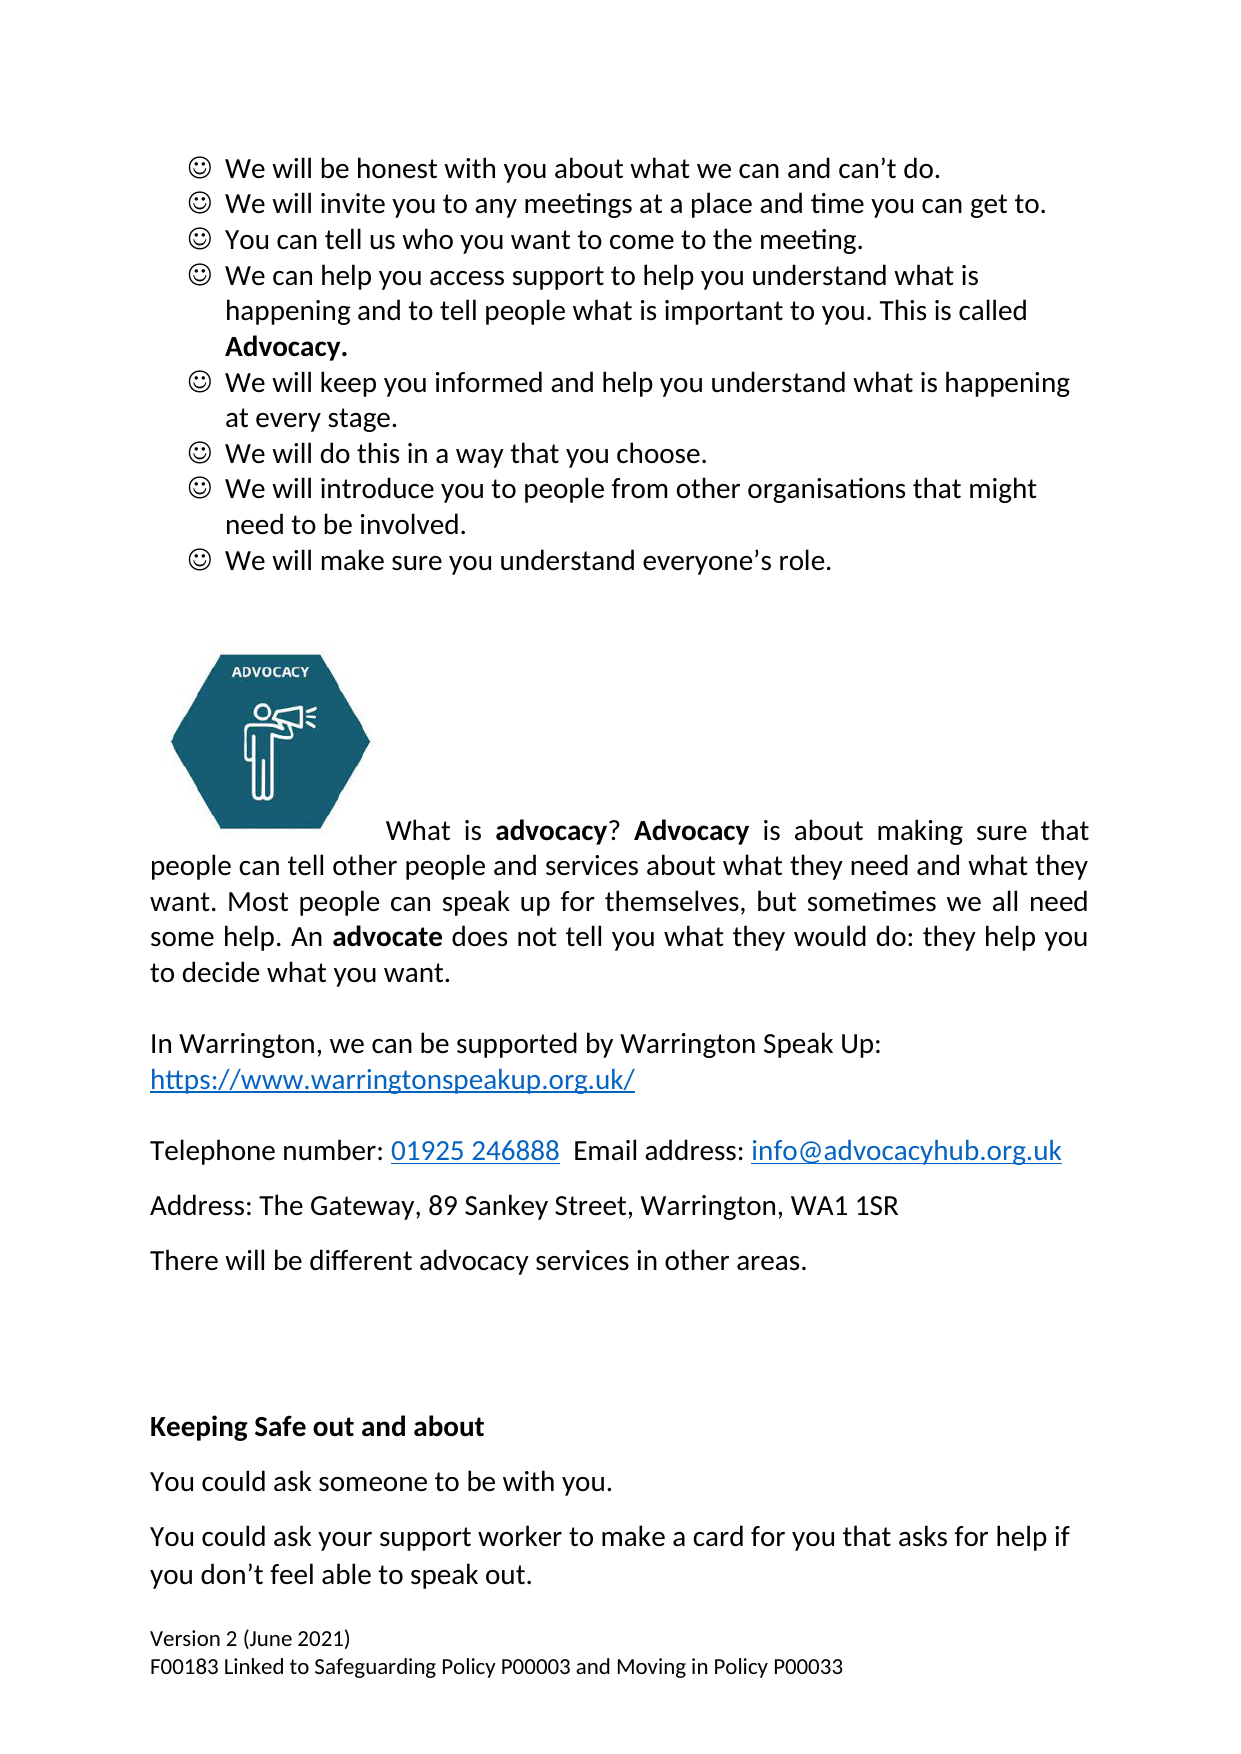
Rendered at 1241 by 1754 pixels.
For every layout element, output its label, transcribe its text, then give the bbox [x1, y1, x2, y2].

list We will keep you informed and help you understand what is happening at every stage. [187, 364, 1090, 435]
text There will be different advocacy services in other areas. [150, 1242, 1090, 1278]
list We will be honest with you about what we can and can’t do. [187, 150, 1090, 186]
text You could ask someone to be with you. [150, 1463, 1090, 1498]
picture [150, 643, 386, 840]
text In Warrington, we can be supported by Warrington Speak Up: https://www.warringtonspeakup.org.uk/ [150, 1025, 1090, 1097]
list We will do this in a way that you choose. [187, 435, 1090, 471]
text Keeping Safe out and about [150, 1408, 1090, 1443]
text What is advocacy? Advocacy is about making sure that people can tell other people and services about what they need and what they want. Most people can speak up for themselves, but sometimes we all need some help. An advocate does not tell you what they would do: they help you to decide what you want. [150, 644, 1090, 990]
list We will invite you to any meetings at a place and time you can get to. [187, 186, 1090, 221]
list We will introduce you to people from other organisations that might need to be involved. [187, 471, 1090, 542]
list We can help you access support to help you understand what is happening and to tell people what is important to you. This is called Advocacy. [187, 257, 1090, 364]
list You can tell us who you want to come to the meeting. [187, 221, 1090, 257]
text Telephone number: 01925 246888 Email address: info@advocacyhub.org.uk [150, 1132, 1090, 1168]
list We will make sure you understand everyone’s role. [187, 542, 1090, 577]
text You could ask your support worker to make a card for you that asks for help if you don’t feel able to speak out. [150, 1518, 1090, 1592]
text Address: The Gateway, 89 Sankey Street, Warrington, WA1 1SR [150, 1187, 1090, 1223]
